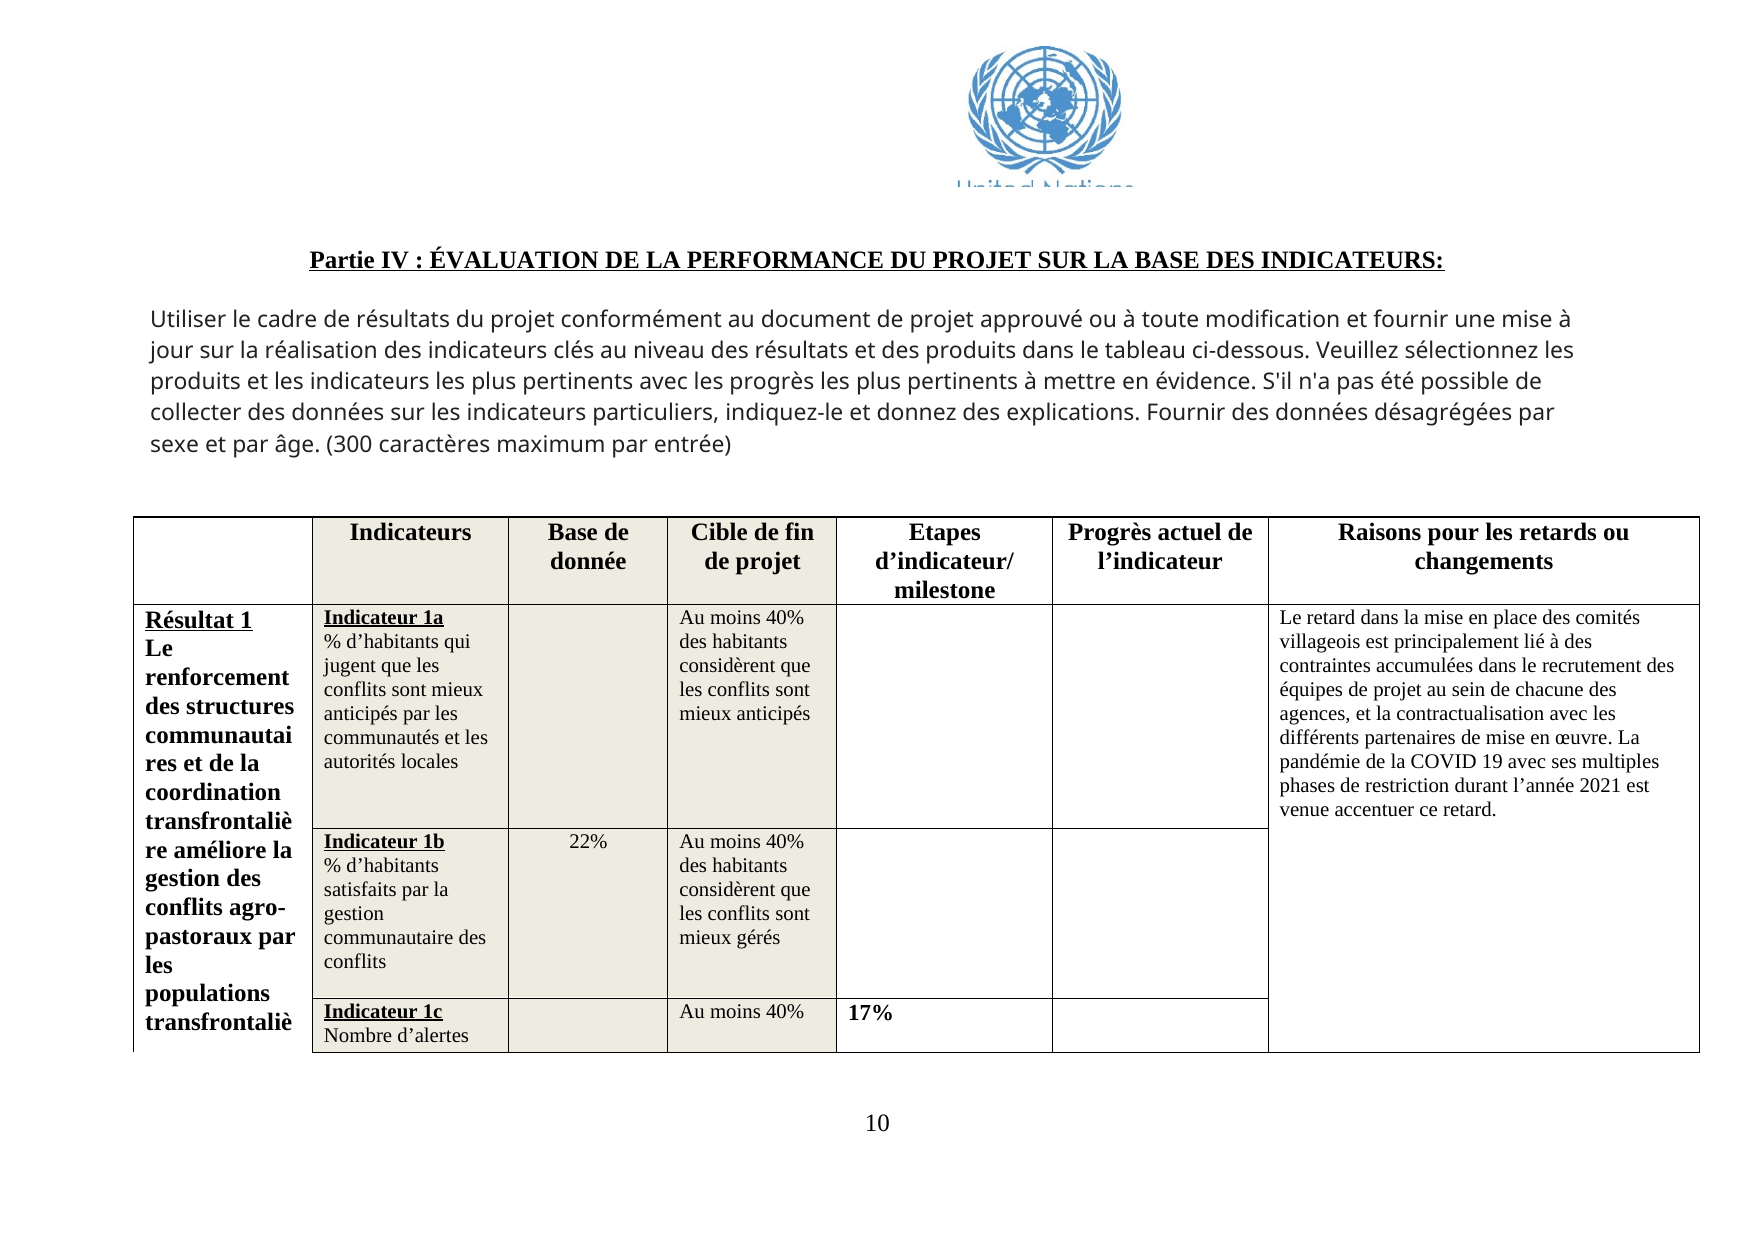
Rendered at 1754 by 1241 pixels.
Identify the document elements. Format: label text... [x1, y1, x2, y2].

table_cell 17% [837, 999, 1052, 1052]
table_cell [837, 605, 1052, 828]
table_cell 22% [509, 829, 667, 997]
table_cell Le retard dans la mise en place des comités villageois est principalement lié à des contraintes accumulées dans le recrutement des équipes de projet au sein de chacune des agences, et la contractualisation avec les différents partenaires de mise en œuvre. La pandémie de la COVID 19 avec ses multiples phases de restriction durant l’année 2021 est venue accentuer ce retard. [1269, 605, 1699, 1052]
table_header Etapes d’indicateur/ milestone [837, 518, 1052, 604]
table_cell Au moins 40% des habitants considèrent que les conflits sont mieux anticipés [668, 605, 836, 828]
table_header Raisons pour les retards ou changements [1269, 518, 1699, 604]
table_cell [1053, 999, 1268, 1052]
table_cell [1053, 829, 1268, 997]
table_header [134, 518, 312, 604]
table_header Progrès actuel de l’indicateur [1053, 518, 1268, 604]
table_cell [509, 999, 667, 1052]
text Utiliser le cadre de résultats du projet conformément au document de projet approuvé ou à toute modification et fournir une mise à jour sur la réalisation des indicateurs clés au niveau des résultats et des produits dans le tableau ci-dessous. Veuillez sélectionnez les produits et les indicateurs les plus pertinents avec les progrès les plus pertinents à mettre en évidence. S'il n'a pas été possible de collecter des données sur les indicateurs particuliers, indiquez-le et donnez des explications. Fournir des données désagrégées par sexe et par âge. (300 caractères maximum par entrée) [150, 302, 1604, 459]
table_cell [1053, 605, 1268, 828]
picture [953, 46, 1135, 187]
table_cell Indicateur 1b % d’habitants satisfaits par la gestion communautaire des conflits [313, 829, 508, 997]
table_header Base de donnée [509, 518, 667, 604]
table_cell [837, 829, 1052, 997]
table_cell Au moins 40% des habitants considèrent que les conflits sont mieux gérés [668, 829, 836, 997]
table_header Indicateurs [313, 518, 508, 604]
table_cell Résultat 1 Le renforcement des structures communautaires et de la coordination transfrontalière améliore la gestion des conflits agro-pastoraux par les populations transfrontalières [134, 605, 312, 1052]
table_cell [509, 605, 667, 828]
table_header Cible de fin de projet [668, 518, 836, 604]
table_cell Indicateur 1a % d’habitants qui jugent que les conflits sont mieux anticipés par les communautés et les autorités locales [313, 605, 508, 828]
table_cell Au moins 40% [668, 999, 836, 1052]
text Partie IV : ÉVALUATION DE LA PERFORMANCE DU PROJET SUR LA BASE DES INDICATEURS: [150, 245, 1604, 274]
table_cell Indicateur 1c Nombre d’alertes rapides transmises et traitées par les acteurs formés à la TTT [313, 999, 508, 1052]
